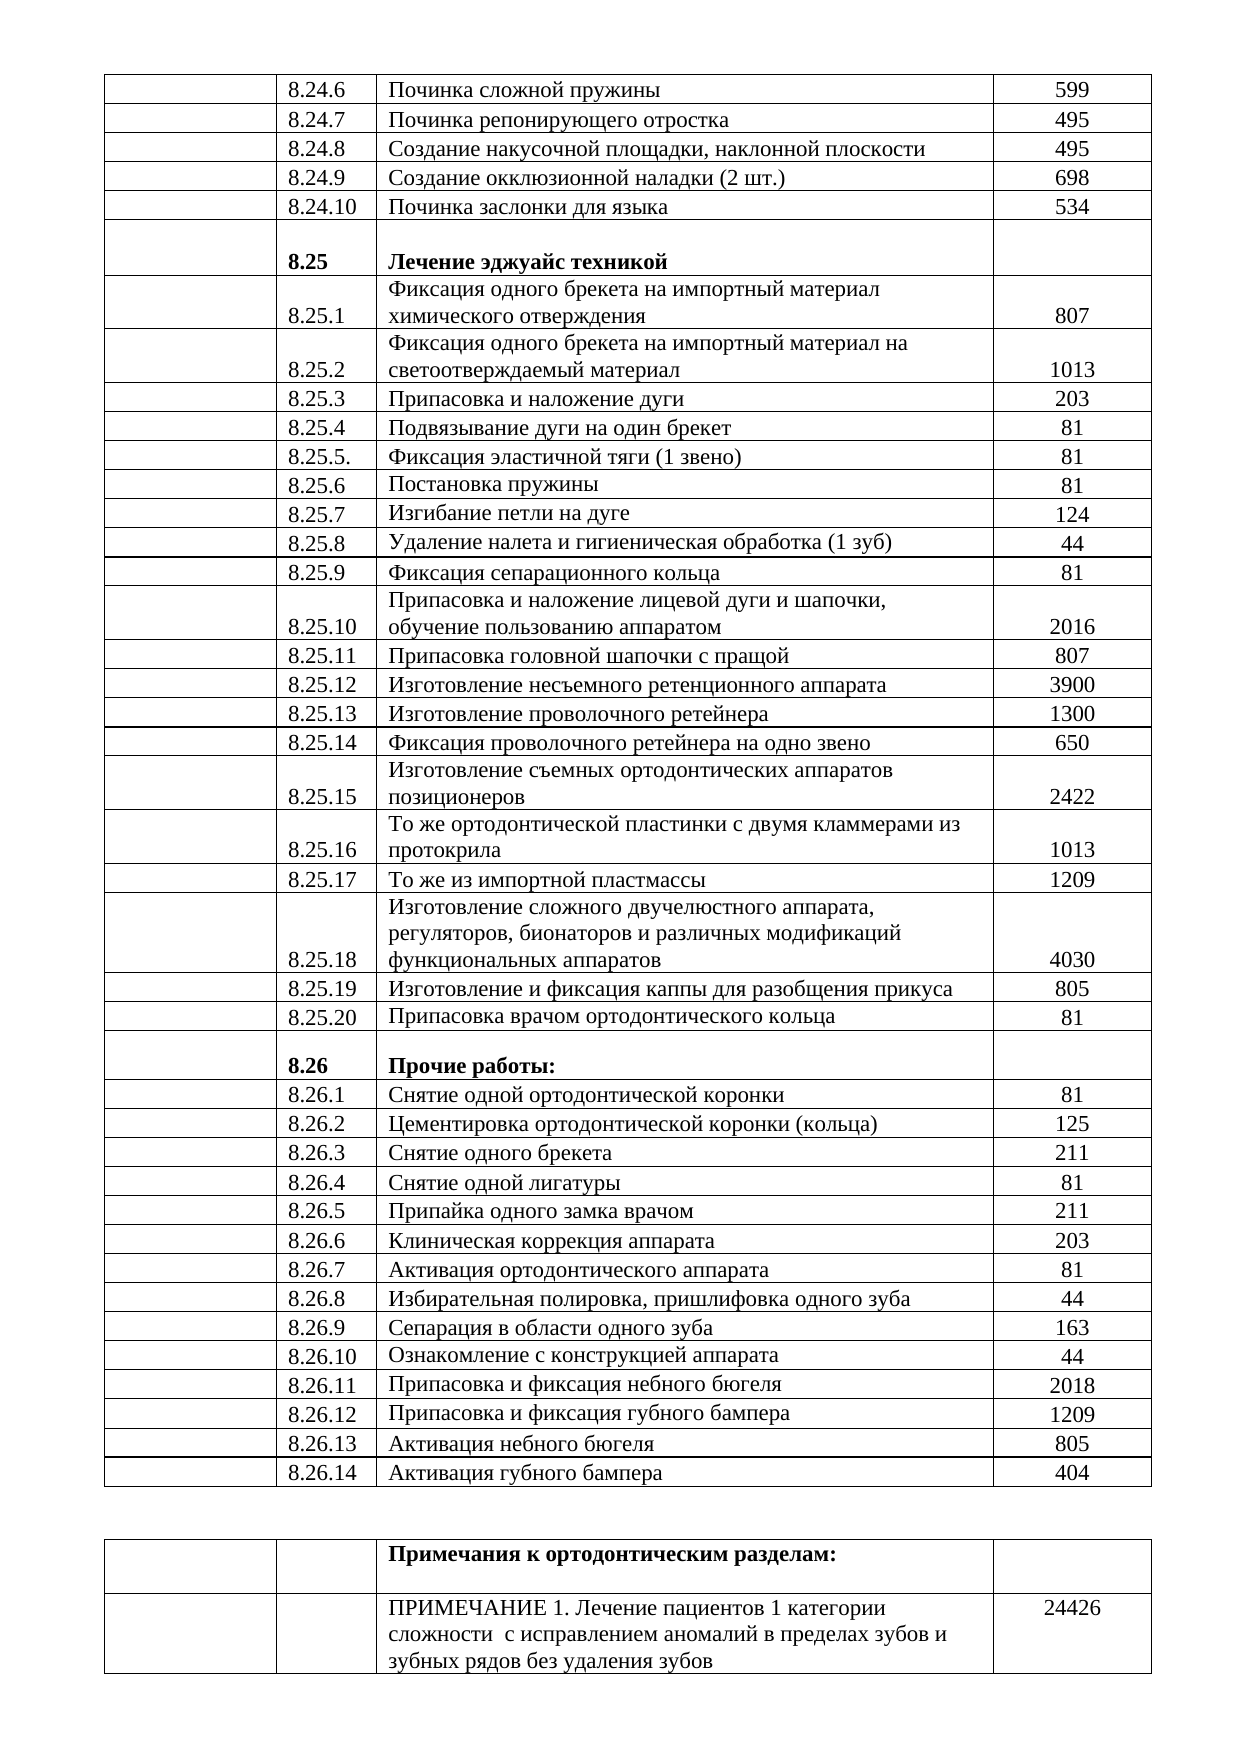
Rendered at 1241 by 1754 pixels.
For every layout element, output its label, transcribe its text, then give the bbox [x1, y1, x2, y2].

table_cell 8.25.13 [277, 698, 376, 726]
table_cell [105, 1225, 276, 1253]
table_cell [105, 75, 276, 103]
table_cell 44 [994, 528, 1151, 556]
table_cell 534 [994, 191, 1151, 219]
table_cell [105, 1254, 276, 1282]
table_cell 8.26.14 [277, 1458, 376, 1486]
table_cell [105, 499, 276, 527]
table_cell [105, 1031, 276, 1079]
table_cell Припасовка врачом ортодонтического кольца [377, 1002, 993, 1030]
table_cell [105, 698, 276, 726]
table_cell 125 [994, 1109, 1151, 1137]
table_cell 81 [994, 1254, 1151, 1282]
table_cell Сепарация в области одного зуба [377, 1312, 993, 1340]
table_cell 8.25.14 [277, 728, 376, 755]
table_cell Избирательная полировка, пришлифовка одного зуба [377, 1283, 993, 1311]
table_cell [105, 1399, 276, 1427]
table_cell [105, 756, 276, 809]
table_cell 8.25 [277, 220, 376, 274]
table_cell [105, 441, 276, 469]
table_cell ПРИМЕЧАНИЕ 1. Лечение пациентов 1 категории сложности с исправлением аномалий в пределах зубов и зубных рядов без удаления зубов [377, 1594, 993, 1673]
table_cell [105, 586, 276, 639]
table_cell 8.25.11 [277, 640, 376, 668]
table_cell 8.25.9 [277, 558, 376, 585]
table_cell 8.25.6 [277, 470, 376, 498]
table_cell 8.26.8 [277, 1283, 376, 1311]
table_cell 8.25.4 [277, 412, 376, 440]
table_cell 8.26.7 [277, 1254, 376, 1282]
table_cell 8.25.15 [277, 756, 376, 809]
table_cell Лечение эджуайс техникой [377, 220, 993, 274]
table_cell 1209 [994, 1399, 1151, 1427]
table_cell То же ортодонтической пластинки с двумя кламмерами из протокрила [377, 810, 993, 863]
table_cell 495 [994, 104, 1151, 132]
table_cell 8.25.2 [277, 329, 376, 382]
table_cell [105, 1080, 276, 1108]
table_cell Активация губного бампера [377, 1458, 993, 1486]
table_cell [105, 640, 276, 668]
table_cell 8.25.1 [277, 276, 376, 328]
table_cell Изготовление съемных ортодонтических аппаратов позиционеров [377, 756, 993, 809]
table_cell 8.26.4 [277, 1167, 376, 1195]
table_cell 8.26.11 [277, 1370, 376, 1398]
table_cell [105, 1167, 276, 1195]
table_cell 8.26.13 [277, 1429, 376, 1456]
table_cell Активация небного бюгеля [377, 1429, 993, 1456]
table_cell [993, 1487, 1151, 1539]
table_cell [105, 470, 276, 498]
table_cell Снятие одного брекета [377, 1138, 993, 1166]
table_cell [105, 669, 276, 697]
table_cell Изготовление сложного двучелюстного аппарата, регуляторов, бионаторов и различных модификаций функциональных аппаратов [377, 893, 993, 972]
table_cell 807 [994, 640, 1151, 668]
table_cell Фиксация сепарационного кольца [377, 558, 993, 585]
table_cell Изготовление и фиксация каппы для разобщения прикуса [377, 973, 993, 1001]
table_cell 8.26.5 [277, 1196, 376, 1224]
table_cell Снятие одной лигатуры [377, 1167, 993, 1195]
table_cell Снятие одной ортодонтической коронки [377, 1080, 993, 1108]
table_cell [105, 1540, 276, 1593]
table_cell 698 [994, 162, 1151, 190]
table_cell 8.25.12 [277, 669, 376, 697]
table_cell 124 [994, 499, 1151, 527]
table_cell 8.25.5. [277, 441, 376, 469]
table_cell [105, 383, 276, 411]
table_cell 8.25.10 [277, 586, 376, 639]
table_cell [105, 1487, 277, 1539]
table_cell Фиксация одного брекета на импортный материал химического отверждения [377, 276, 993, 328]
table_cell 2016 [994, 586, 1151, 639]
table_cell Припасовка и наложение лицевой дуги и шапочки, обучение пользованию аппаратом [377, 586, 993, 639]
table_cell [105, 1341, 276, 1369]
table_cell 8.26.2 [277, 1109, 376, 1137]
table_cell [277, 1487, 377, 1539]
table_cell [105, 1002, 276, 1030]
table_cell 8.26.3 [277, 1138, 376, 1166]
table_cell Фиксация проволочного ретейнера на одно звено [377, 728, 993, 755]
table_cell 24426 [994, 1594, 1151, 1673]
table_cell Создание окклюзионной наладки (2 шт.) [377, 162, 993, 190]
table_cell 81 [994, 470, 1151, 498]
table_cell Подвязывание дуги на один брекет [377, 412, 993, 440]
table_cell [277, 1540, 376, 1593]
table_cell [105, 1370, 276, 1398]
table_cell 44 [994, 1283, 1151, 1311]
table_cell 8.26.1 [277, 1080, 376, 1108]
table_cell 8.25.7 [277, 499, 376, 527]
table_cell [105, 162, 276, 190]
table_cell 8.24.9 [277, 162, 376, 190]
table_cell Активация ортодонтического аппарата [377, 1254, 993, 1282]
table_cell 81 [994, 1167, 1151, 1195]
table_cell [994, 220, 1151, 274]
table_cell 4030 [994, 893, 1151, 972]
table_cell 8.25.17 [277, 864, 376, 892]
table_cell Фиксация эластичной тяги (1 звено) [377, 441, 993, 469]
table_cell Цементировка ортодонтической коронки (кольца) [377, 1109, 993, 1137]
table_cell 81 [994, 441, 1151, 469]
table_cell 8.25.20 [277, 1002, 376, 1030]
table_cell Удаление налета и гигиеническая обработка (1 зуб) [377, 528, 993, 556]
table_cell 805 [994, 973, 1151, 1001]
table_cell 8.24.10 [277, 191, 376, 219]
table_cell [105, 810, 276, 863]
table_cell Изготовление несъемного ретенционного аппарата [377, 669, 993, 697]
table_cell Починка сложной пружины [377, 75, 993, 103]
table_cell Примечания к ортодонтическим разделам: [377, 1540, 993, 1593]
table_cell 211 [994, 1138, 1151, 1166]
table_cell 1300 [994, 698, 1151, 726]
table_cell 8.26.12 [277, 1399, 376, 1427]
table_cell 2018 [994, 1370, 1151, 1398]
table_cell 8.25.3 [277, 383, 376, 411]
table_cell 163 [994, 1312, 1151, 1340]
table_cell 1013 [994, 810, 1151, 863]
table_cell [105, 412, 276, 440]
table_cell Припасовка головной шапочки с пращой [377, 640, 993, 668]
table_cell [105, 104, 276, 132]
table_cell 211 [994, 1196, 1151, 1224]
table_cell [105, 1109, 276, 1137]
table_cell [105, 864, 276, 892]
table_cell 44 [994, 1341, 1151, 1369]
table_cell [994, 1031, 1151, 1079]
table_cell Припасовка и фиксация небного бюгеля [377, 1370, 993, 1398]
table_cell [105, 1196, 276, 1224]
table_cell 3900 [994, 669, 1151, 697]
table_cell 404 [994, 1458, 1151, 1486]
table_cell 8.25.8 [277, 528, 376, 556]
table_cell 2422 [994, 756, 1151, 809]
table_cell 8.25.18 [277, 893, 376, 972]
table_cell Припасовка и наложение дуги [377, 383, 993, 411]
table_cell 8.25.16 [277, 810, 376, 863]
table_cell 807 [994, 276, 1151, 328]
table_cell 1209 [994, 864, 1151, 892]
table_cell Фиксация одного брекета на импортный материал на светоотверждаемый материал [377, 329, 993, 382]
table_cell 8.26.9 [277, 1312, 376, 1340]
table_cell [105, 528, 276, 556]
table_cell Припасовка и фиксация губного бампера [377, 1399, 993, 1427]
table_cell [105, 973, 276, 1001]
table_cell 81 [994, 412, 1151, 440]
table_cell Создание накусочной площадки, наклонной плоскости [377, 133, 993, 161]
table_cell Клиническая коррекция аппарата [377, 1225, 993, 1253]
table_cell [105, 1458, 276, 1486]
table_cell [105, 276, 276, 328]
table_cell Починка заслонки для языка [377, 191, 993, 219]
table_cell [105, 1283, 276, 1311]
table_cell 8.25.19 [277, 973, 376, 1001]
table_cell [105, 329, 276, 382]
table_cell Постановка пружины [377, 470, 993, 498]
table_cell [105, 1312, 276, 1340]
table_cell 203 [994, 1225, 1151, 1253]
table_cell [105, 1429, 276, 1456]
table_cell 1013 [994, 329, 1151, 382]
table_cell Припайка одного замка врачом [377, 1196, 993, 1224]
table_cell 8.26.10 [277, 1341, 376, 1369]
table_cell Изгибание петли на дуге [377, 499, 993, 527]
table_cell [105, 191, 276, 219]
table_cell Изготовление проволочного ретейнера [377, 698, 993, 726]
table_cell 8.26.6 [277, 1225, 376, 1253]
table_cell [105, 1594, 276, 1673]
table_cell 599 [994, 75, 1151, 103]
table_cell 805 [994, 1429, 1151, 1456]
table_cell [994, 1540, 1151, 1593]
table_cell [105, 728, 276, 755]
table_cell 8.24.7 [277, 104, 376, 132]
table_cell [277, 1594, 376, 1673]
table_cell [105, 893, 276, 972]
table_cell То же из импортной пластмассы [377, 864, 993, 892]
table_cell Прочие работы: [377, 1031, 993, 1079]
table_cell 203 [994, 383, 1151, 411]
table_cell 81 [994, 558, 1151, 585]
table_cell Ознакомление с конструкцией аппарата [377, 1341, 993, 1369]
table_cell [105, 220, 276, 274]
table_cell 8.24.6 [277, 75, 376, 103]
table_cell 650 [994, 728, 1151, 755]
table_cell [105, 133, 276, 161]
table_cell 8.24.8 [277, 133, 376, 161]
table_cell 495 [994, 133, 1151, 161]
table_cell 81 [994, 1080, 1151, 1108]
table_cell [105, 558, 276, 585]
table_cell 81 [994, 1002, 1151, 1030]
table_cell Починка репонирующего отростка [377, 104, 993, 132]
table_cell [377, 1487, 993, 1539]
table_cell 8.26 [277, 1031, 376, 1079]
table_cell [105, 1138, 276, 1166]
